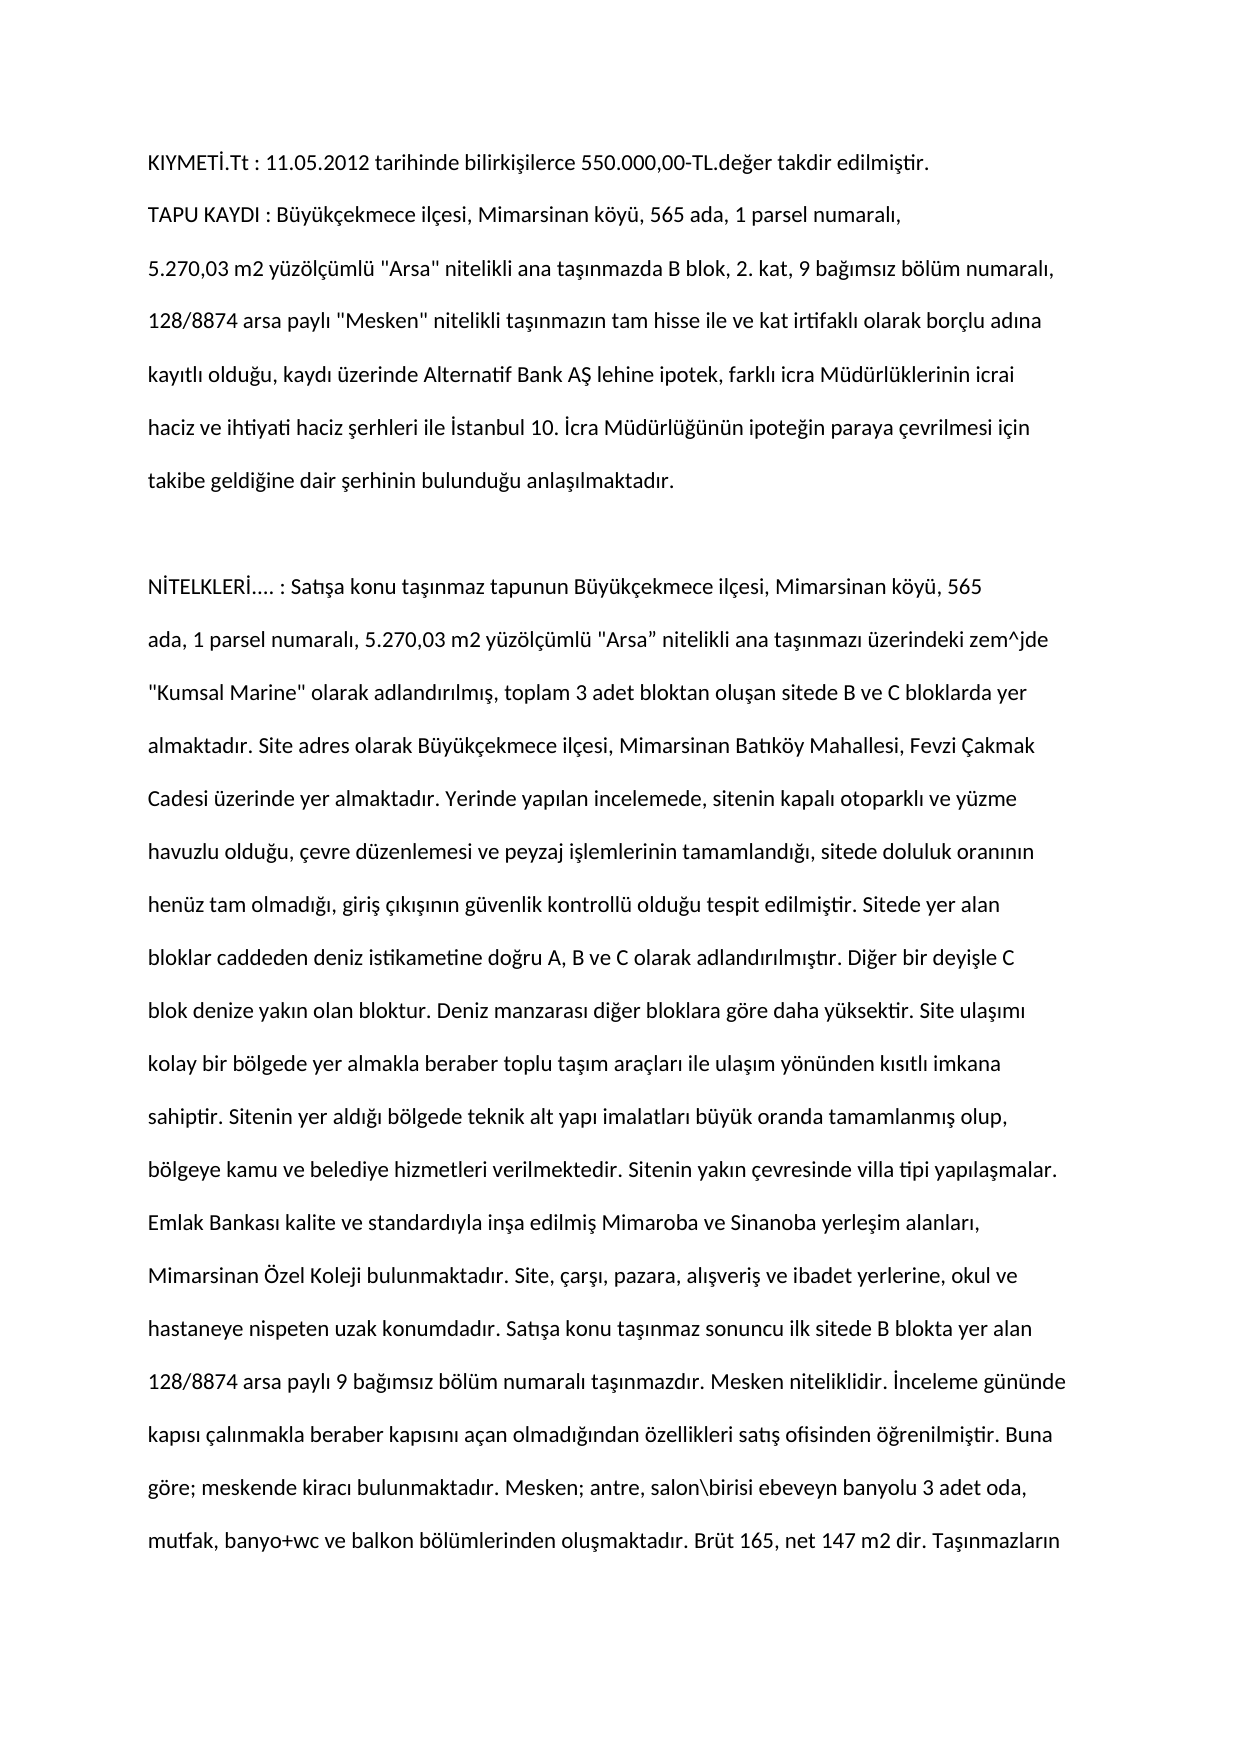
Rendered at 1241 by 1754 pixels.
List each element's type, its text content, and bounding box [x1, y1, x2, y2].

text Mimarsinan Özel Koleji bulunmaktadır. Site, çarşı, pazara, alışveriş ve ibadet yerlerine, okul ve [148, 1261, 1093, 1289]
text sahiptir. Sitenin yer aldığı bölgede teknik alt yapı imalatları büyük oranda tamamlanmış olup, [148, 1102, 1093, 1130]
text haciz ve ihtiyati haciz şerhleri ile İstanbul 10. İcra Müdürlüğünün ipoteğin paraya çevrilmesi için [148, 413, 1093, 441]
text kolay bir bölgede yer almakla beraber toplu taşım araçları ile ulaşım yönünden kısıtlı imkana [148, 1049, 1093, 1077]
text "Kumsal Marine" olarak adlandırılmış, toplam 3 adet bloktan oluşan sitede B ve C bloklarda yer [148, 678, 1093, 706]
text KIYMETİ.Tt : 11.05.2012 tarihinde bilirkişilerce 550.000,00-TL.değer takdir edilmiştir. [148, 148, 1093, 176]
text TAPU KAYDI : Büyükçekmece ilçesi, Mimarsinan köyü, 565 ada, 1 parsel numaralı, [148, 201, 1093, 229]
text kayıtlı olduğu, kaydı üzerinde Alternatif Bank AŞ lehine ipotek, farklı icra Müdürlüklerinin icrai [148, 360, 1093, 388]
text 128/8874 arsa paylı "Mesken" nitelikli taşınmazın tam hisse ile ve kat irtifaklı olarak borçlu adına [148, 307, 1093, 335]
text 128/8874 arsa paylı 9 bağımsız bölüm numaralı taşınmazdır. Mesken niteliklidir. İnceleme gününde [148, 1367, 1093, 1395]
text blok denize yakın olan bloktur. Deniz manzarası diğer bloklara göre daha yüksektir. Site ulaşımı [148, 996, 1093, 1024]
text göre; meskende kiracı bulunmaktadır. Mesken; antre, salon\birisi ebeveyn banyolu 3 adet oda, [148, 1473, 1093, 1501]
text NİTELKLERİ.... : Satışa konu taşınmaz tapunun Büyükçekmece ilçesi, Mimarsinan köyü, 565 [148, 572, 1093, 600]
text ada, 1 parsel numaralı, 5.270,03 m2 yüzölçümlü "Arsa” nitelikli ana taşınmazı üzerindeki zem^jde [148, 625, 1093, 653]
text almaktadır. Site adres olarak Büyükçekmece ilçesi, Mimarsinan Batıköy Mahallesi, Fevzi Çakmak [148, 731, 1093, 759]
text hastaneye nispeten uzak konumdadır. Satışa konu taşınmaz sonuncu ilk sitede B blokta yer alan [148, 1314, 1093, 1342]
text henüz tam olmadığı, giriş çıkışının güvenlik kontrollü olduğu tespit edilmiştir. Sitede yer alan [148, 890, 1093, 918]
text bölgeye kamu ve belediye hizmetleri verilmektedir. Sitenin yakın çevresinde villa tipi yapılaşmalar. [148, 1155, 1093, 1183]
text bloklar caddeden deniz istikametine doğru A, B ve C olarak adlandırılmıştır. Diğer bir deyişle C [148, 943, 1093, 971]
text takibe geldiğine dair şerhinin bulunduğu anlaşılmaktadır. [148, 466, 1093, 494]
text Cadesi üzerinde yer almaktadır. Yerinde yapılan incelemede, sitenin kapalı otoparklı ve yüzme [148, 784, 1093, 812]
text 5.270,03 m2 yüzölçümlü "Arsa" nitelikli ana taşınmazda B blok, 2. kat, 9 bağımsız bölüm numaralı, [148, 254, 1093, 282]
text Emlak Bankası kalite ve standardıyla inşa edilmiş Mimaroba ve Sinanoba yerleşim alanları, [148, 1208, 1093, 1236]
text kapısı çalınmakla beraber kapısını açan olmadığından özellikleri satış ofisinden öğrenilmiştir. Buna [148, 1420, 1093, 1448]
text havuzlu olduğu, çevre düzenlemesi ve peyzaj işlemlerinin tamamlandığı, sitede doluluk oranının [148, 837, 1093, 865]
text mutfak, banyo+wc ve balkon bölümlerinden oluşmaktadır. Brüt 165, net 147 m2 dir. Taşınmazların [148, 1526, 1093, 1554]
